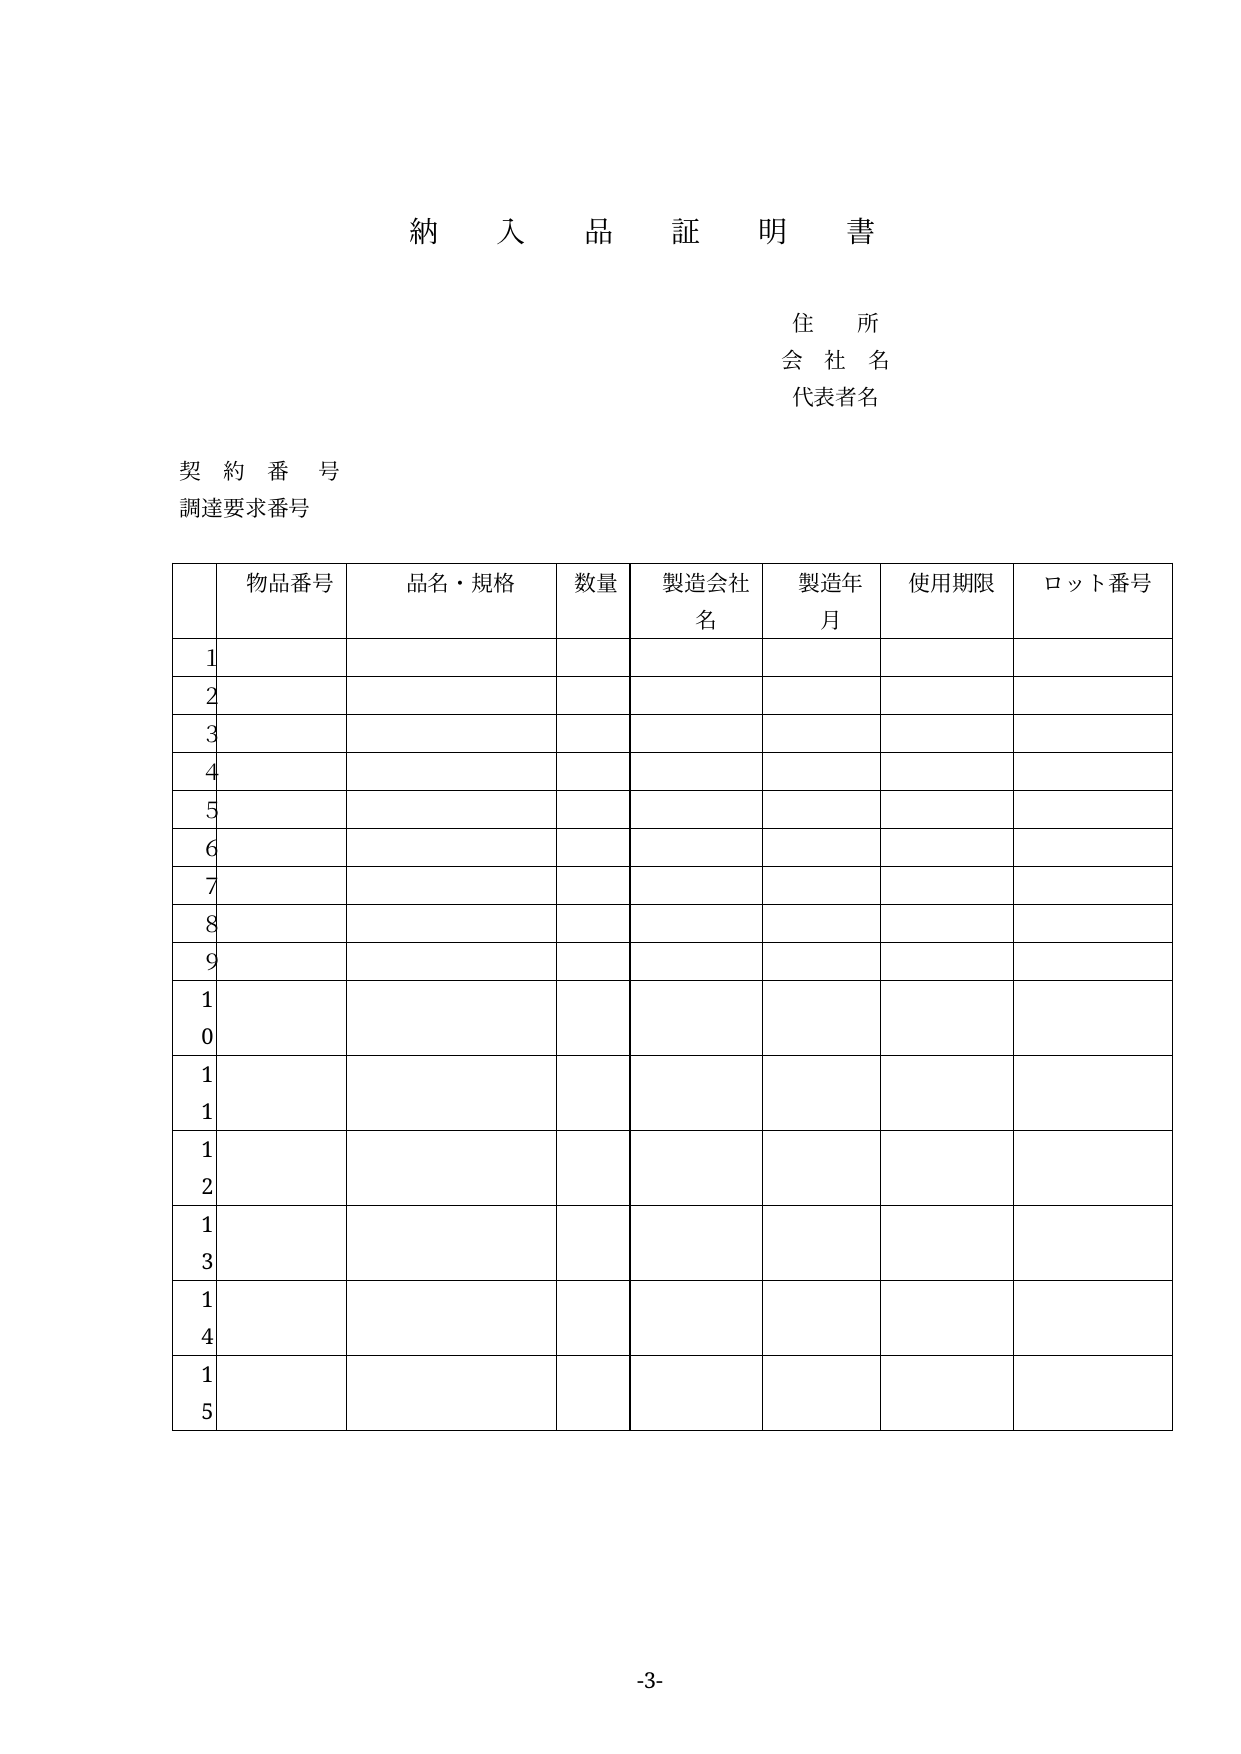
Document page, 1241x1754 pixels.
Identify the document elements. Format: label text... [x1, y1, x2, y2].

table_header 製造会社名 [631, 564, 762, 638]
table_cell [631, 867, 762, 904]
table_cell [631, 943, 762, 980]
table_cell [217, 791, 346, 828]
table_cell [631, 1131, 762, 1205]
table_cell [881, 867, 1013, 904]
table_cell [347, 639, 556, 676]
table_cell [217, 829, 346, 866]
table_cell ５ [173, 791, 216, 828]
table_cell [631, 1206, 762, 1280]
table_cell [763, 1281, 880, 1355]
table_cell [881, 753, 1013, 790]
table_cell 12 [173, 1131, 216, 1205]
table_cell [217, 1281, 346, 1355]
table_cell [631, 715, 762, 752]
table_cell [1014, 867, 1172, 904]
table_cell [881, 905, 1013, 942]
table_cell [1014, 1281, 1172, 1355]
table_cell [347, 715, 556, 752]
text 会 社 名 [157, 341, 1142, 378]
table_cell [217, 1131, 346, 1205]
table_cell [217, 867, 346, 904]
table_cell [881, 1056, 1013, 1130]
table_cell [347, 753, 556, 790]
table_cell [217, 677, 346, 714]
table_cell [881, 1206, 1013, 1280]
table_cell [1014, 1206, 1172, 1280]
table_header 数量 [557, 564, 629, 638]
table_cell [217, 1056, 346, 1130]
text 代表者名 [157, 378, 1142, 415]
table_cell [881, 829, 1013, 866]
table_cell [1014, 791, 1172, 828]
table_cell [557, 715, 629, 752]
table_cell [347, 981, 556, 1055]
table_cell ９ [173, 943, 216, 980]
table_cell [763, 1356, 880, 1430]
table_cell [763, 1206, 880, 1280]
table_cell [763, 829, 880, 866]
table_cell [557, 1206, 629, 1280]
table_cell ７ [173, 867, 216, 904]
table_cell [763, 753, 880, 790]
table_cell [557, 905, 629, 942]
table_cell [881, 715, 1013, 752]
text 契約番号 [157, 452, 1142, 489]
table_cell [763, 905, 880, 942]
table_cell [1014, 639, 1172, 676]
table_cell [881, 639, 1013, 676]
table_cell [763, 981, 880, 1055]
table_cell [763, 867, 880, 904]
table_cell [631, 1356, 762, 1430]
table_cell [881, 943, 1013, 980]
table_cell [347, 1356, 556, 1430]
table_cell [557, 1131, 629, 1205]
table_cell [557, 639, 629, 676]
table_cell [217, 905, 346, 942]
table_cell [1014, 829, 1172, 866]
table_cell [217, 943, 346, 980]
table_cell [217, 639, 346, 676]
table_cell [631, 791, 762, 828]
table_cell [557, 943, 629, 980]
table_cell 11 [173, 1056, 216, 1130]
table_cell 13 [173, 1206, 216, 1280]
table_cell [631, 829, 762, 866]
table_cell [631, 753, 762, 790]
table_cell [631, 1281, 762, 1355]
table_cell [1014, 1056, 1172, 1130]
table_cell [763, 1131, 880, 1205]
table_cell [1014, 981, 1172, 1055]
table_cell [217, 715, 346, 752]
table_cell 15 [173, 1356, 216, 1430]
table_cell [881, 677, 1013, 714]
table_cell [631, 639, 762, 676]
table_cell [1014, 943, 1172, 980]
table_cell [763, 1056, 880, 1130]
table_cell １ [173, 639, 216, 676]
text 納 入 品 証 明 書 [157, 193, 1142, 267]
table_cell [217, 1206, 346, 1280]
table_cell [1014, 677, 1172, 714]
table_cell [631, 905, 762, 942]
table_cell [1014, 905, 1172, 942]
table_cell [557, 791, 629, 828]
table_cell ２ [173, 677, 216, 714]
table_cell [881, 981, 1013, 1055]
table_cell [557, 981, 629, 1055]
table_header [173, 564, 216, 638]
table_cell ８ [173, 905, 216, 942]
table_cell [557, 753, 629, 790]
table_cell [763, 639, 880, 676]
table_cell 10 [173, 981, 216, 1055]
table_header 製造年月 [763, 564, 880, 638]
table_cell [347, 1056, 556, 1130]
table_cell [631, 1056, 762, 1130]
table_cell 14 [173, 1281, 216, 1355]
table_header 品名・規格 [347, 564, 556, 638]
table_cell [347, 1281, 556, 1355]
table_cell ３ [173, 715, 216, 752]
table_cell [347, 677, 556, 714]
table_cell [1014, 715, 1172, 752]
table_header ロット番号 [1014, 564, 1172, 638]
text 住 所 [157, 304, 1142, 341]
table_cell [557, 1281, 629, 1355]
table_cell [763, 791, 880, 828]
table_cell [881, 1281, 1013, 1355]
table_cell [557, 1356, 629, 1430]
table_cell [347, 1206, 556, 1280]
text 調達要求番号 [157, 489, 1142, 526]
table_cell ６ [173, 829, 216, 866]
table_cell [763, 677, 880, 714]
table_cell [1014, 1356, 1172, 1430]
table_cell [1014, 1131, 1172, 1205]
table_cell ４ [173, 753, 216, 790]
table_cell [347, 829, 556, 866]
table_header 使用期限 [881, 564, 1013, 638]
table_cell [217, 753, 346, 790]
table_cell [763, 715, 880, 752]
table_cell [557, 867, 629, 904]
table_header 物品番号 [217, 564, 346, 638]
table_cell [881, 1356, 1013, 1430]
table_cell [347, 943, 556, 980]
table_cell [881, 791, 1013, 828]
table_cell [347, 867, 556, 904]
table_cell [881, 1131, 1013, 1205]
table_cell [347, 1131, 556, 1205]
table_cell [763, 943, 880, 980]
table_cell [347, 905, 556, 942]
table_cell [217, 1356, 346, 1430]
table_cell [557, 677, 629, 714]
table_cell [557, 829, 629, 866]
table_cell [217, 981, 346, 1055]
table_cell [557, 1056, 629, 1130]
table_cell [347, 791, 556, 828]
table_cell [631, 677, 762, 714]
table_cell [1014, 753, 1172, 790]
table_cell [631, 981, 762, 1055]
